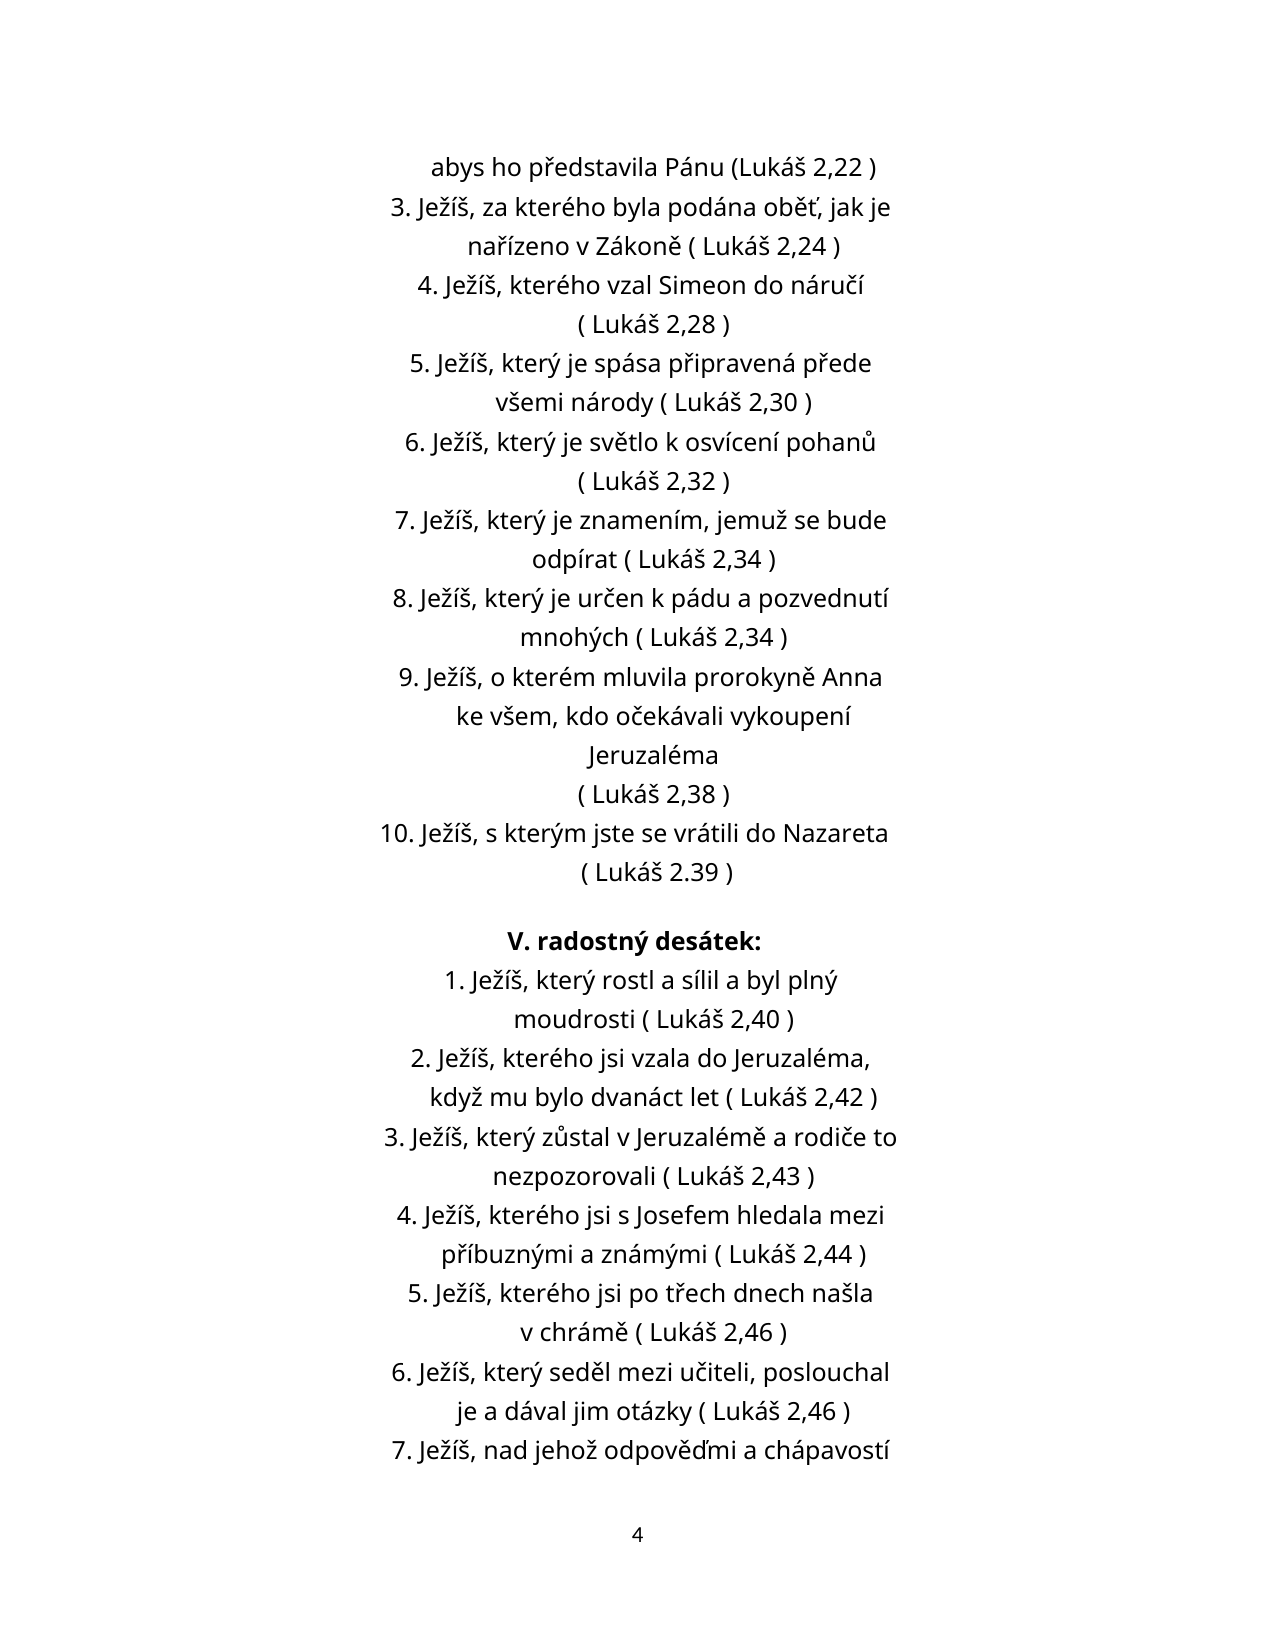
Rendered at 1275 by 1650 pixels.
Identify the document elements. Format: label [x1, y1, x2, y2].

text [150, 150, 1125, 889]
text [150, 923, 1125, 1467]
